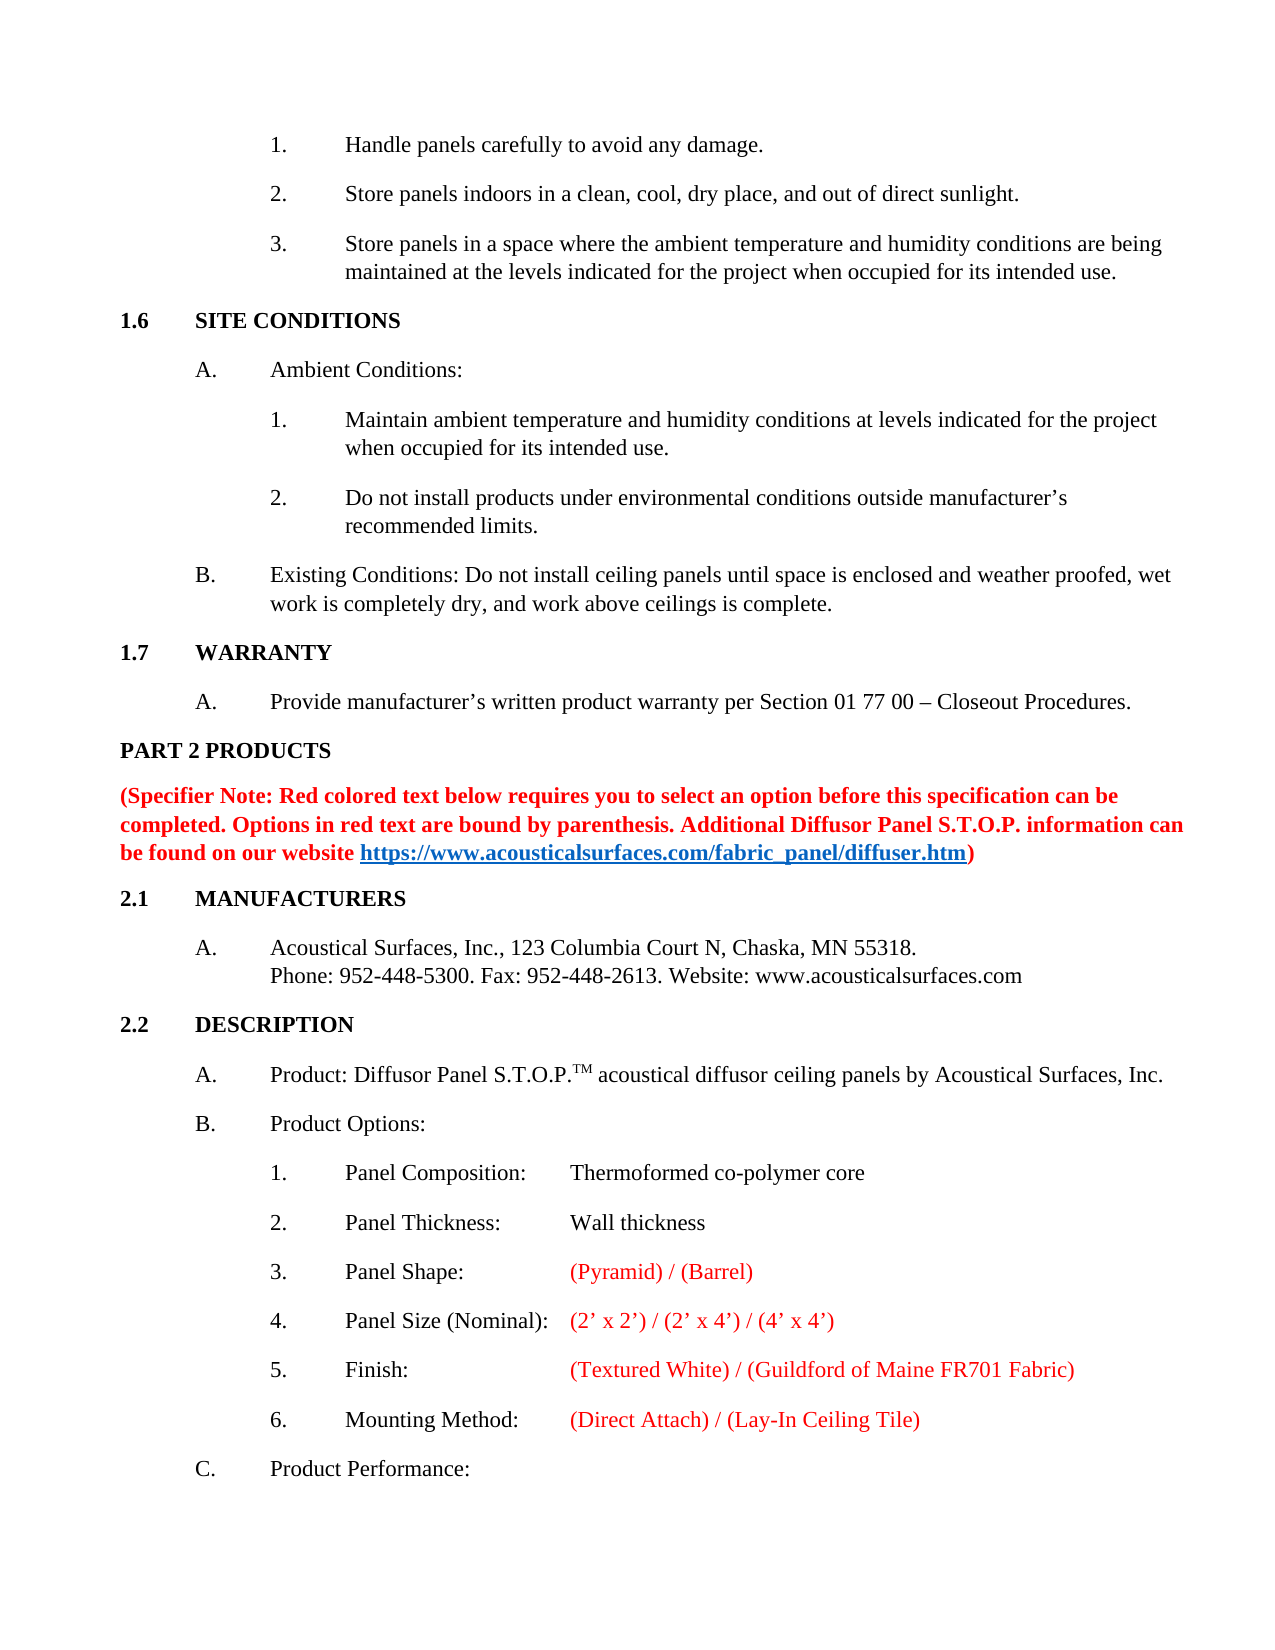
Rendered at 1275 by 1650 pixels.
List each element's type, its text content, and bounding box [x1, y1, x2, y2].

list Mounting Method: (Direct Attach) / (Lay-In Ceiling Tile) [270, 1406, 1200, 1432]
text (Specifier Note: Red colored text below requires you to select an option before this specification can be completed. Options in red text are bound by parenthesis. Additional Diffusor Panel S.T.O.P. information can be found on our website https://www.acousticalsurfaces.com/fabric_panel/diffuser.htm) [120, 783, 1200, 866]
list Ambient Conditions: [195, 357, 1200, 383]
list Do not install products under environmental conditions outside manufacturer’s recommended limits. [270, 483, 1200, 538]
list Handle panels carefully to avoid any damage. [270, 131, 1200, 157]
list Store panels indoors in a clean, cool, dry place, and out of direct sunlight. [270, 180, 1200, 207]
list Panel Thickness: Wall thickness [270, 1209, 1200, 1235]
list Panel Shape: (Pyramid) / (Barrel) [270, 1258, 1200, 1284]
list Maintain ambient temperature and humidity conditions at levels indicated for the project when occupied for its intended use. [270, 406, 1200, 461]
text PART 2 PRODUCTS [120, 737, 1200, 764]
list Acoustical Surfaces, Inc., 123 Columbia Court N, Chaska, MN 55318. Phone: 952-448-5300. Fax: 952-448-2613. Website: www.acousticalsurfaces.com [195, 934, 1200, 989]
list Existing Conditions: Do not install ceiling panels until space is enclosed and weather proofed, wet work is completely dry, and work above ceilings is complete. [195, 561, 1200, 616]
list WARRANTY [120, 639, 1200, 665]
list Product: Diffusor Panel S.T.O.P.TM acoustical diffusor ceiling panels by Acoustical Surfaces, Inc. [195, 1061, 1200, 1087]
list Finish: (Textured White) / (Guildford of Maine FR701 Fabric) [270, 1356, 1200, 1383]
list Product Options: [195, 1110, 1200, 1136]
list Panel Composition: Thermoformed co-polymer core [270, 1159, 1200, 1186]
list Panel Size (Nominal): (2’ x 2’) / (2’ x 4’) / (4’ x 4’) [270, 1307, 1200, 1333]
list MANUFACTURERS [120, 884, 1200, 911]
list SITE CONDITIONS [120, 307, 1200, 334]
list Product Performance: [195, 1455, 1200, 1481]
list DESCRIPTION [120, 1012, 1200, 1038]
list Provide manufacturer’s written product warranty per Section 01 77 00 – Closeout Procedures. [195, 688, 1200, 714]
list Store panels in a space where the ambient temperature and humidity conditions are being maintained at the levels indicated for the project when occupied for its intended use. [270, 229, 1200, 284]
